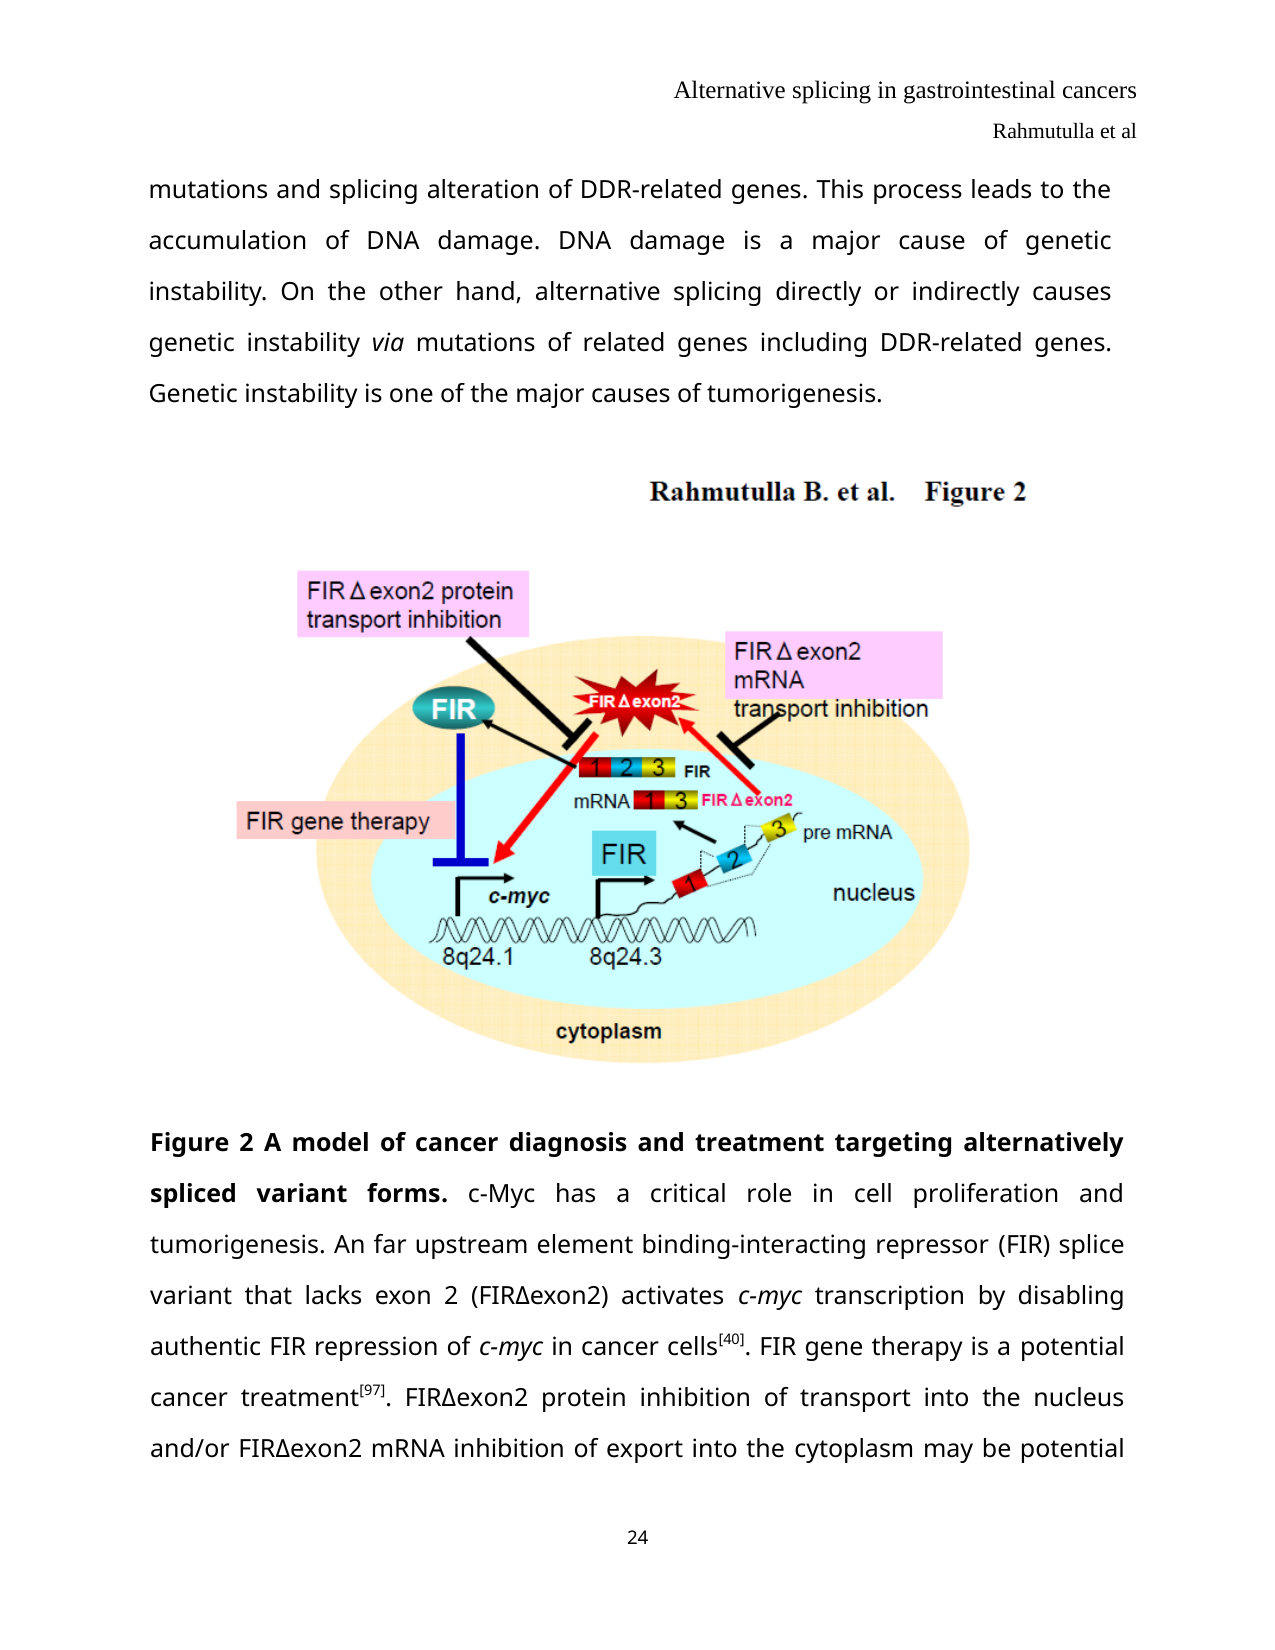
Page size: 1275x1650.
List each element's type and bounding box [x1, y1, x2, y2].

text [148, 172, 1112, 410]
text [150, 1124, 1125, 1464]
